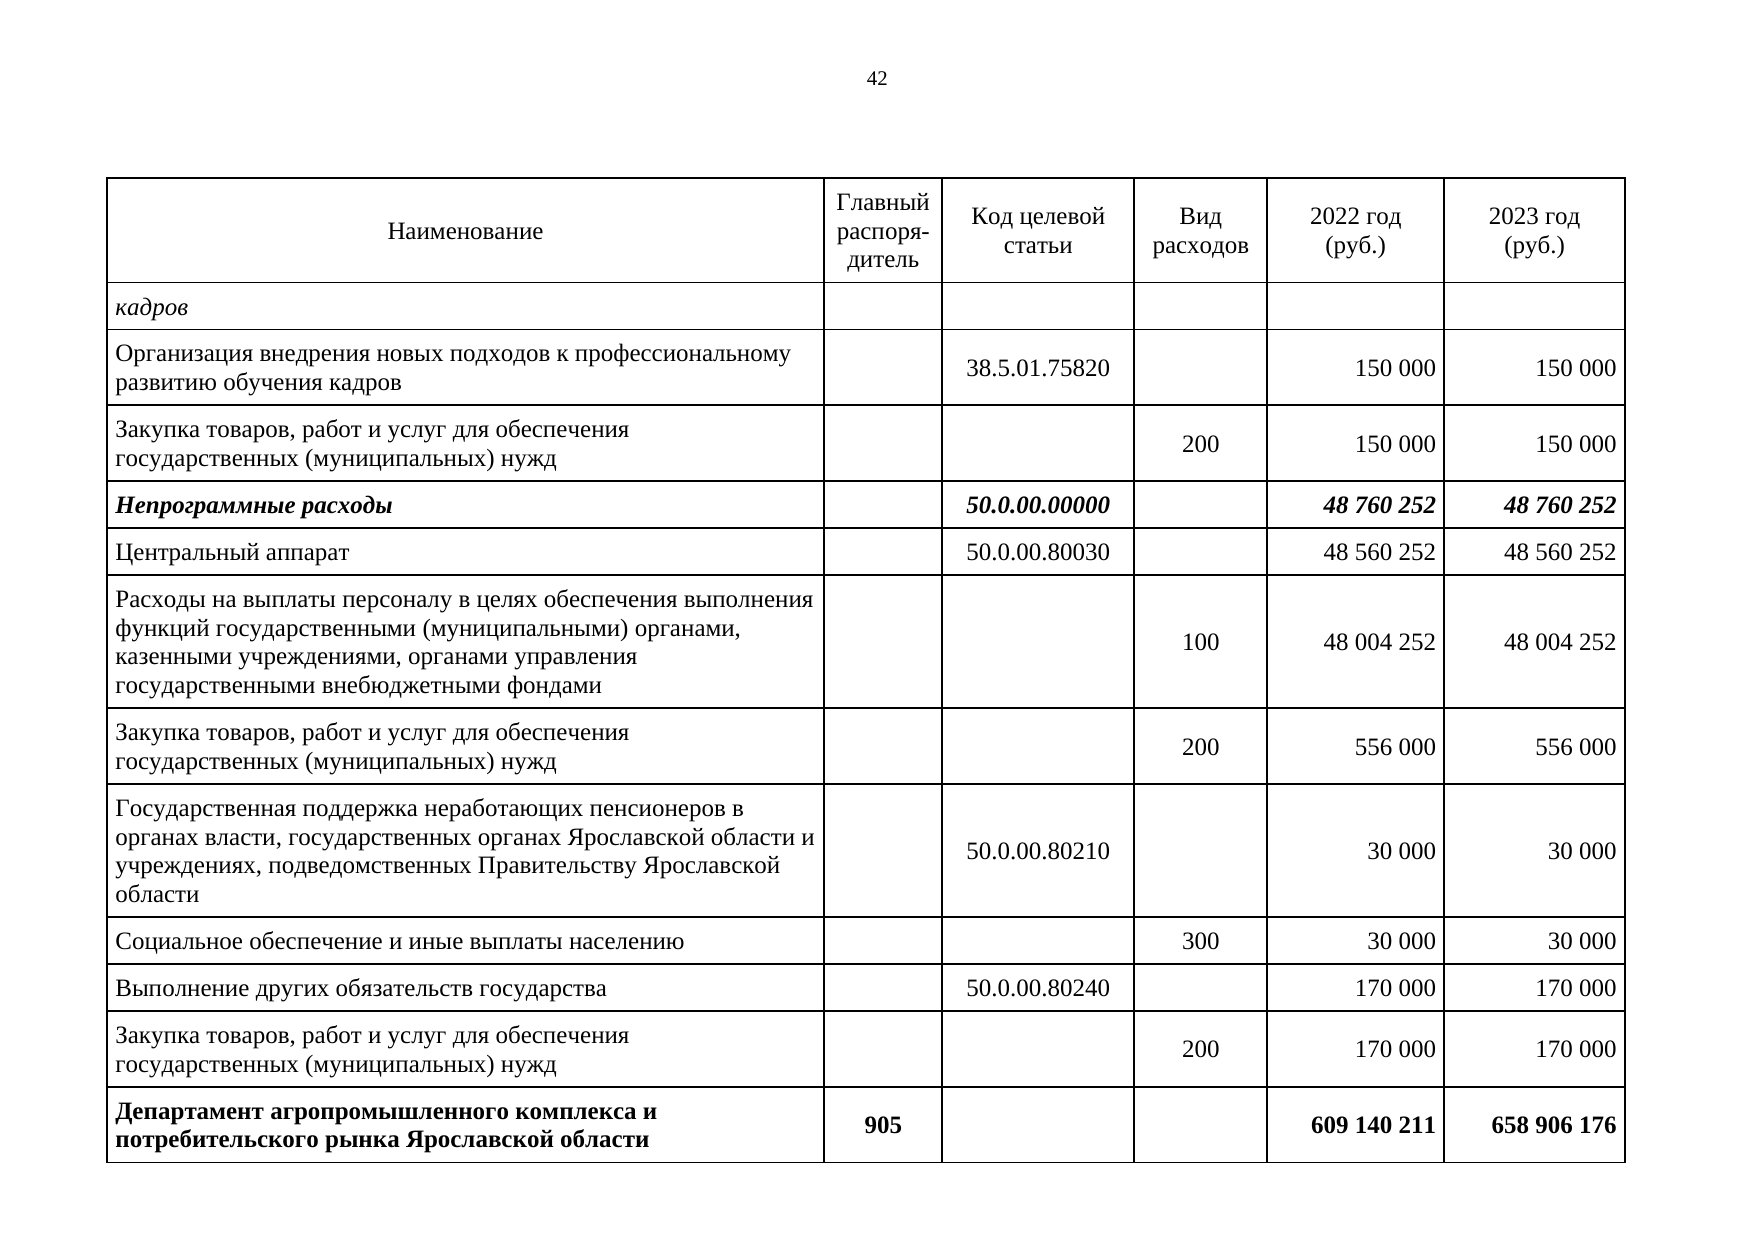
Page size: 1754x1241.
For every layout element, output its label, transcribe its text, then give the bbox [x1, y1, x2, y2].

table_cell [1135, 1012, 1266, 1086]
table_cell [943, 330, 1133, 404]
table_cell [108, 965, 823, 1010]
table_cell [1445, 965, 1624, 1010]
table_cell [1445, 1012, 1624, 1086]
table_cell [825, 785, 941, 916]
table_header Код целевой статьи [943, 179, 1133, 282]
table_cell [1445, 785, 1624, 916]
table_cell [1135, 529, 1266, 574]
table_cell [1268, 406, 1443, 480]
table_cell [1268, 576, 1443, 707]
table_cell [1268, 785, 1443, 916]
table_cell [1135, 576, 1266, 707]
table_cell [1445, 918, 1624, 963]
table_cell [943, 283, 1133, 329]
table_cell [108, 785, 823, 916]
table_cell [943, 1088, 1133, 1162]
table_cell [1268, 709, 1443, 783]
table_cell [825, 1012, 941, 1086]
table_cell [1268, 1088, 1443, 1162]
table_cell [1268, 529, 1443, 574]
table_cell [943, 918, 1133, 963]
table_header 2022 год (руб.) [1268, 179, 1443, 282]
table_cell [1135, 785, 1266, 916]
table_header Наименование [108, 179, 823, 282]
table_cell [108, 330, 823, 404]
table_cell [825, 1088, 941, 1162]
table_header 2023 год (руб.) [1445, 179, 1624, 282]
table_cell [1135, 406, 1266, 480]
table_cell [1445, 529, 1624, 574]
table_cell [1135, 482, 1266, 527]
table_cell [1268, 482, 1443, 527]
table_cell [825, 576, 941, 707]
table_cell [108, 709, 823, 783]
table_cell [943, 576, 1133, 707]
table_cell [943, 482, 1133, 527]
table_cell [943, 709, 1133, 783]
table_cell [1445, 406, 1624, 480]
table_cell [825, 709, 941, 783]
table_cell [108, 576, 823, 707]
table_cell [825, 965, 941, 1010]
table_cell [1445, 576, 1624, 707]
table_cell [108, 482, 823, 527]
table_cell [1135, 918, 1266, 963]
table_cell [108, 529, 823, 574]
table_header Вид расходов [1135, 179, 1266, 282]
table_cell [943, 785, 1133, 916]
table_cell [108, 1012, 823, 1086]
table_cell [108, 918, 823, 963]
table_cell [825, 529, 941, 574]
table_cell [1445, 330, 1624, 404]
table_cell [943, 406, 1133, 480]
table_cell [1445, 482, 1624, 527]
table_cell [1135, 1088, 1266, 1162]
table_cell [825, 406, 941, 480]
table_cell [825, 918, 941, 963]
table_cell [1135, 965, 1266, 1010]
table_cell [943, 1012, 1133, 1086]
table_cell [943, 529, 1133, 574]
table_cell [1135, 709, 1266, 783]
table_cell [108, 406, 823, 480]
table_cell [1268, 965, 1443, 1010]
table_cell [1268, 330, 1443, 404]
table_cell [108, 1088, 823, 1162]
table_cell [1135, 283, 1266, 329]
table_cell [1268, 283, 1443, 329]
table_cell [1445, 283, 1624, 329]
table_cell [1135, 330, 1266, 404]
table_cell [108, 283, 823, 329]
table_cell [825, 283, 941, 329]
table_header Главный распоря-дитель [825, 179, 941, 282]
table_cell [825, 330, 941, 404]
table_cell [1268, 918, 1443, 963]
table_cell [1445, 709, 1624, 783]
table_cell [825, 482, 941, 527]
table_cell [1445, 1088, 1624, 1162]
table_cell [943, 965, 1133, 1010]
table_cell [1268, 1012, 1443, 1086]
